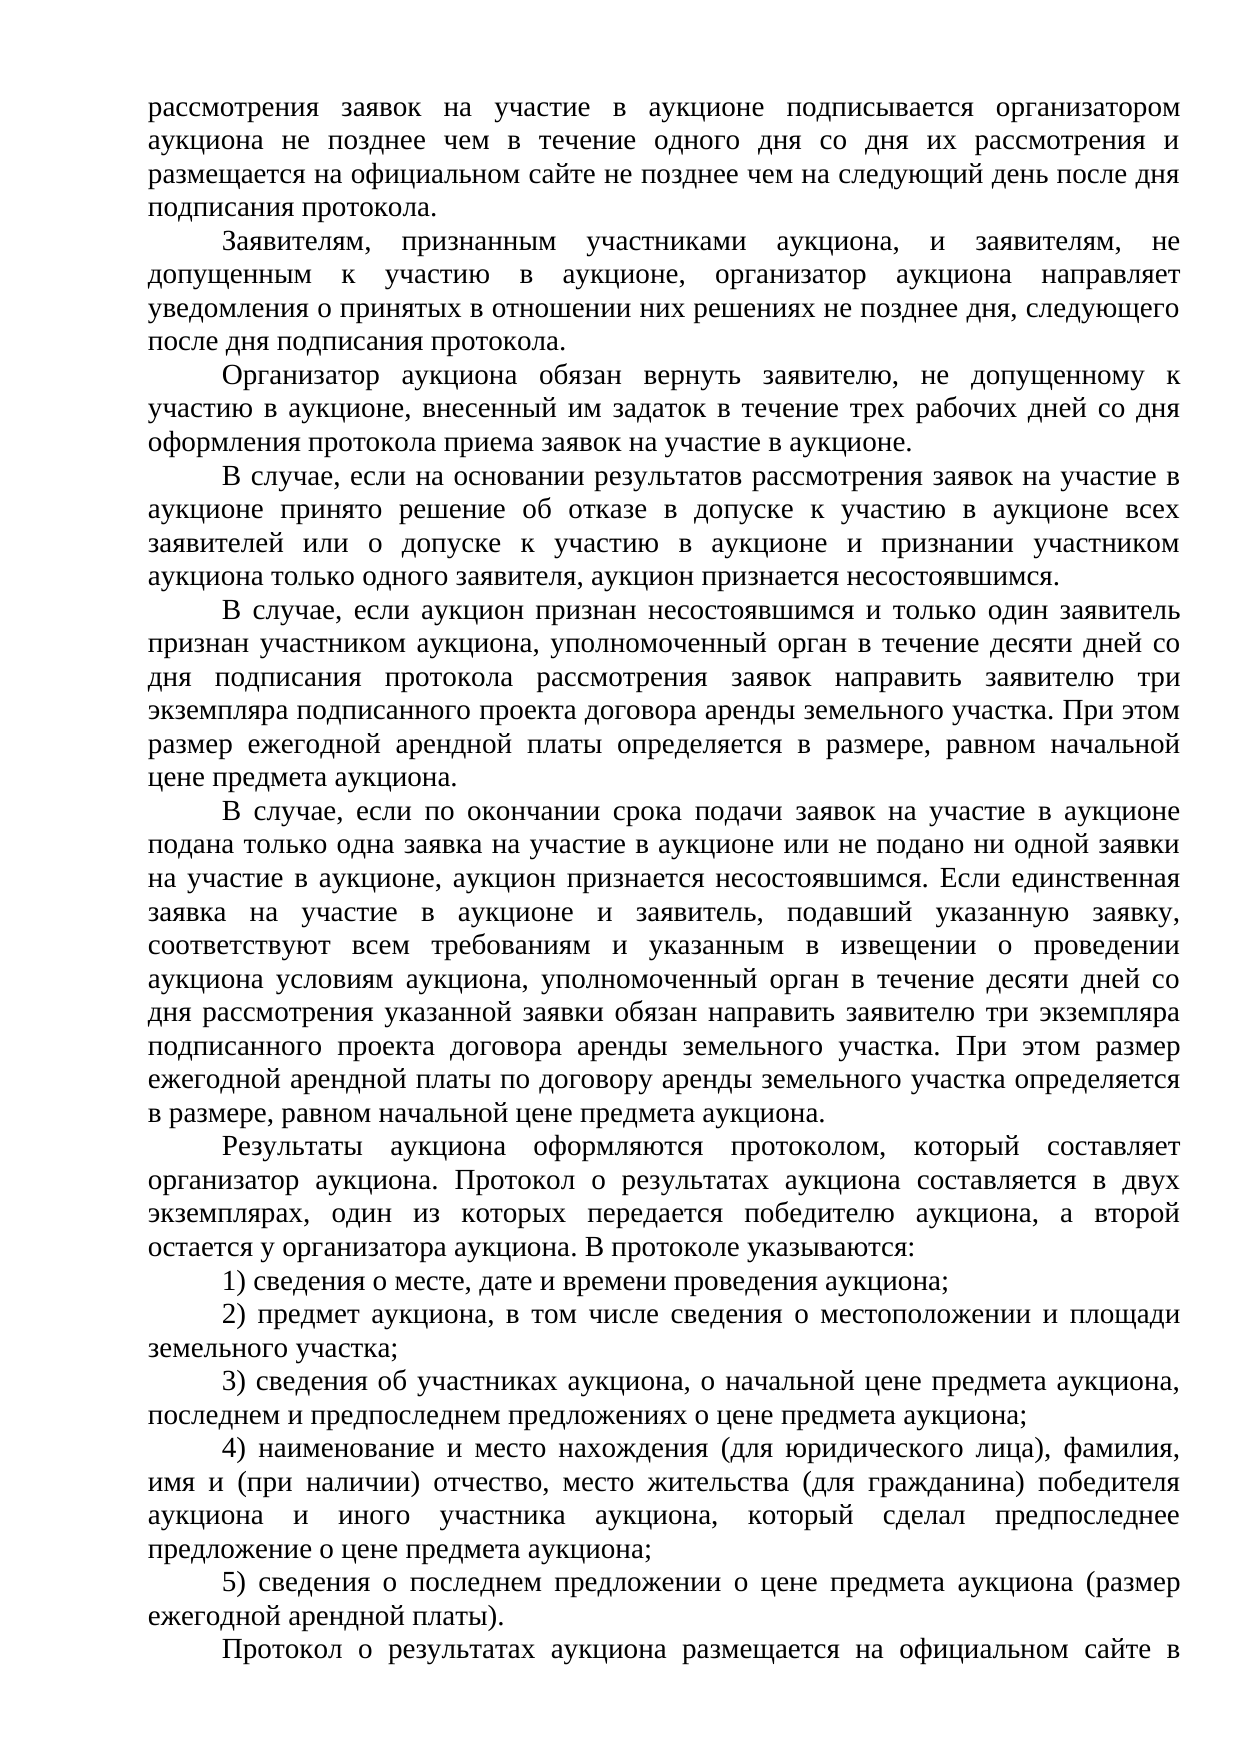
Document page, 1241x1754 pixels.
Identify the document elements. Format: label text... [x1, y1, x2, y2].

text 1) сведения о месте, дате и времени проведения аукциона; [148, 1263, 1181, 1296]
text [148, 1632, 1181, 1665]
text В случае, если аукцион признан несостоявшимся и только один заявитель признан участником аукциона, уполномоченный орган в течение десяти дней со дня подписания протокола рассмотрения заявок направить заявителю три экземпляра подписанного проекта договора аренды земельного участка. При этом размер ежегодной арендной платы определяется в размере, равном начальной цене предмета аукциона. [148, 592, 1181, 793]
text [148, 89, 1181, 223]
text Результаты аукциона оформляются протоколом, который составляет организатор аукциона. Протокол о результатах аукциона составляется в двух экземплярах, один из которых передается победителю аукциона, а второй остается у организатора аукциона. В протоколе указываются: [148, 1128, 1181, 1263]
text В случае, если по окончании срока подачи заявок на участие в аукционе подана только одна заявка на участие в аукционе или не подано ни одной заявки на участие в аукционе, аукцион признается несостоявшимся. Если единственная заявка на участие в аукционе и заявитель, подавший указанную заявку, соответствуют всем требованиям и указанным в извещении о проведении аукциона условиям аукциона, уполномоченный орган в течение десяти дней со дня рассмотрения указанной заявки обязан направить заявителю три экземпляра подписанного проекта договора аренды земельного участка. При этом размер ежегодной арендной платы по договору аренды земельного участка определяется в размере, равном начальной цене предмета аукциона. [148, 793, 1181, 1128]
text 4) наименование и место нахождения (для юридического лица), фамилия, имя и (при наличии) отчество, место жительства (для гражданина) победителя аукциона и иного участника аукциона, который сделал предпоследнее предложение о цене предмета аукциона; [148, 1430, 1181, 1564]
text Заявителям, признанным участниками аукциона, и заявителям, не допущенным к участию в аукционе, организатор аукциона направляет уведомления о принятых в отношении них решениях не позднее дня, следующего после дня подписания протокола. [148, 223, 1181, 357]
text 2) предмет аукциона, в том числе сведения о местоположении и площади земельного участка; [148, 1296, 1181, 1363]
text 5) сведения о последнем предложении о цене предмета аукциона (размер ежегодной арендной платы). [148, 1564, 1181, 1632]
text Организатор аукциона обязан вернуть заявителю, не допущенному к участию в аукционе, внесенный им задаток в течение трех рабочих дней со дня оформления протокола приема заявок на участие в аукционе. [148, 357, 1181, 458]
text В случае, если на основании результатов рассмотрения заявок на участие в аукционе принято решение об отказе в допуске к участию в аукционе всех заявителей или о допуске к участию в аукционе и признании участником аукциона только одного заявителя, аукцион признается несостоявшимся. [148, 458, 1181, 592]
text 3) сведения об участниках аукциона, о начальной цене предмета аукциона, последнем и предпоследнем предложениях о цене предмета аукциона; [148, 1363, 1181, 1430]
